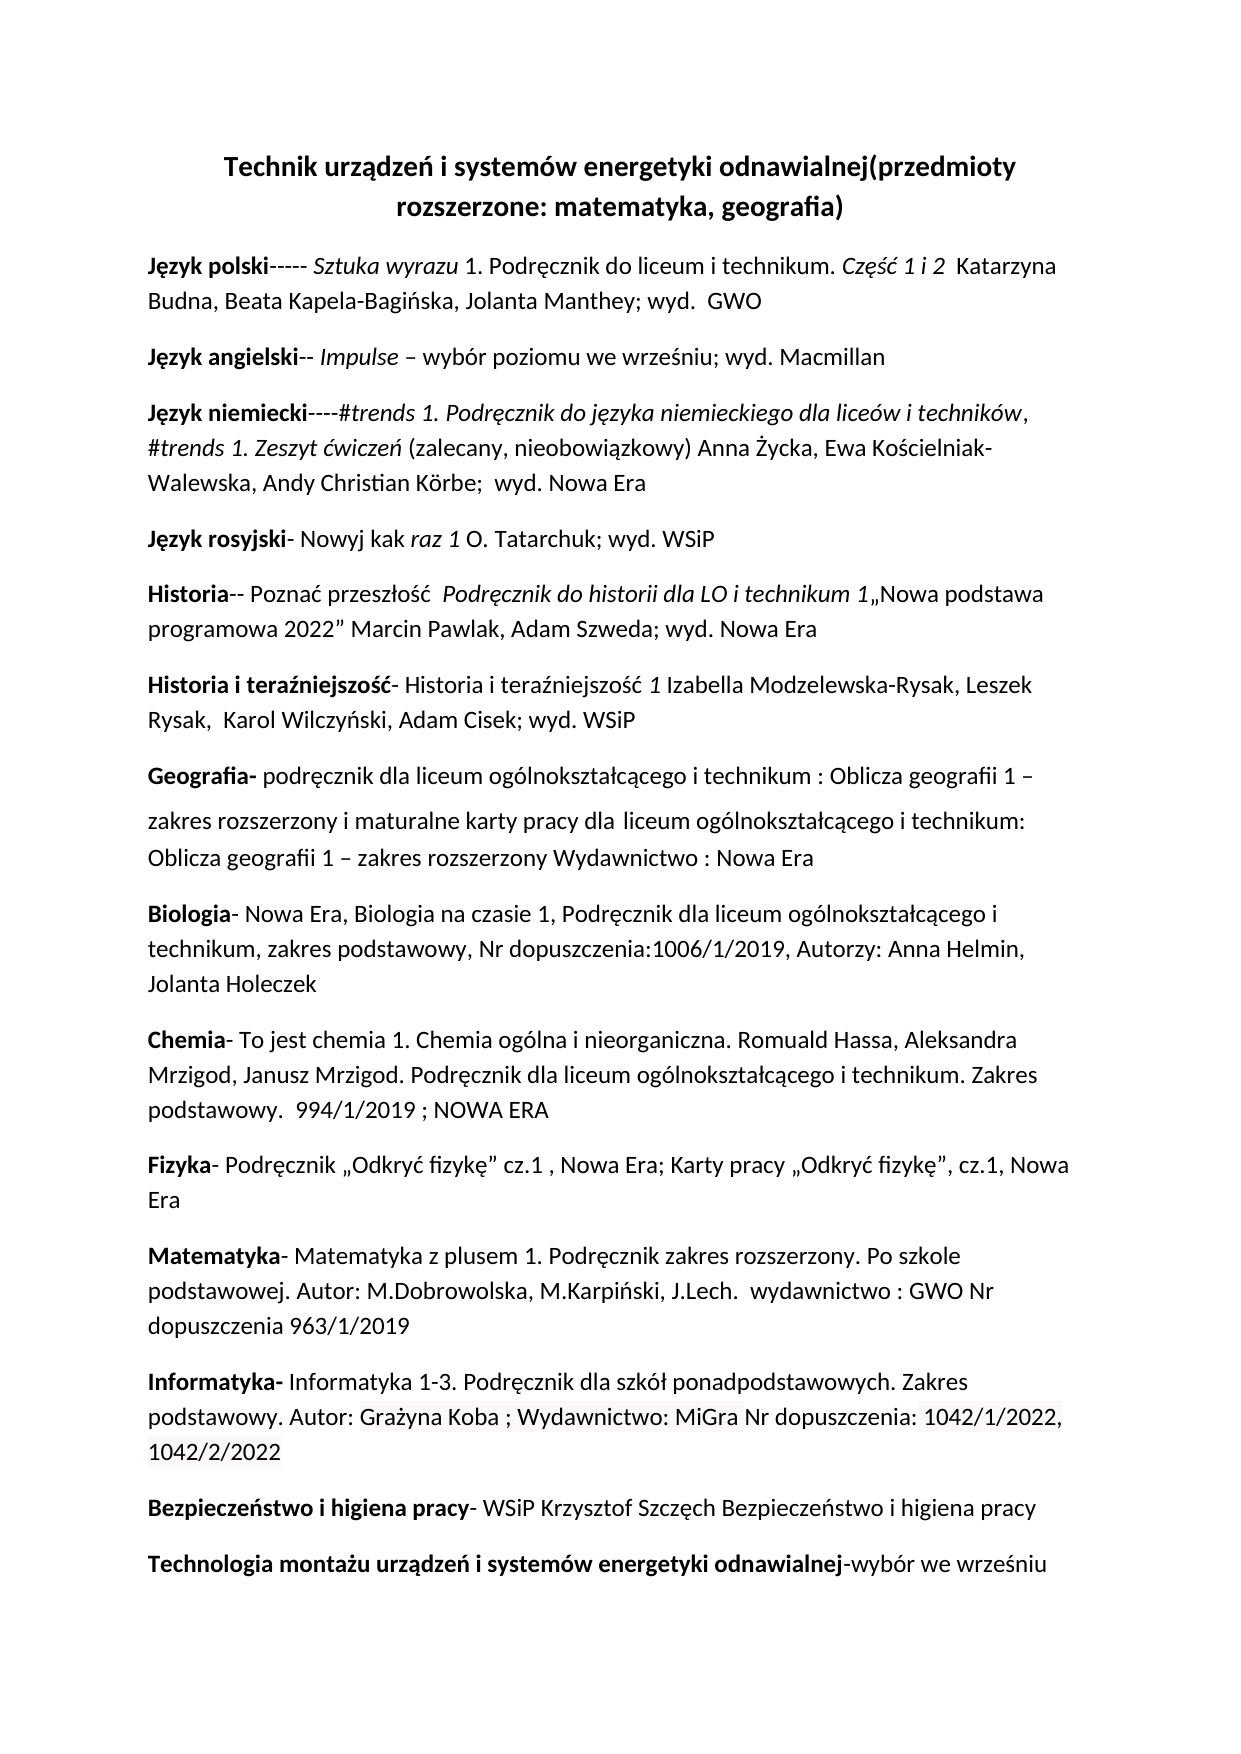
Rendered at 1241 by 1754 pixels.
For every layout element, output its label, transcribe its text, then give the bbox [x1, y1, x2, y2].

text Chemia- To jest chemia 1. Chemia ogólna i nieorganiczna. Romuald Hassa, Aleksandra Mrzigod, Janusz Mrzigod. Podręcznik dla liceum ogólnokształcącego i technikum. Zakres podstawowy. 994/1/2019 ; NOWA ERA [148, 1024, 1093, 1124]
text Bezpieczeństwo i higiena pracy- WSiP Krzysztof Szczęch Bezpieczeństwo i higiena pracy [148, 1492, 1093, 1523]
text Język angielski-- Impulse – wybór poziomu we wrześniu; wyd. Macmillan [148, 341, 1093, 372]
text Technologia montażu urządzeń i systemów energetyki odnawialnej-wybór we wrześniu [148, 1548, 1093, 1578]
text Historia i teraźniejszość- Historia i teraźniejszość 1 Izabella Modzelewska-Rysak, Leszek Rysak, Karol Wilczyński, Adam Cisek; wyd. WSiP [148, 669, 1093, 735]
text Geografia- podręcznik dla liceum ogólnokształcącego i technikum : Oblicza geografii 1 – zakres rozszerzony i maturalne karty pracy dla liceum ogólnokształcącego i technikum: Oblicza geografii 1 – zakres rozszerzony Wydawnictwo : Nowa Era [148, 760, 1093, 873]
text Historia-- Poznać przeszłość Podręcznik do historii dla LO i technikum 1„Nowa podstawa programowa 2022” Marcin Pawlak, Adam Szweda; wyd. Nowa Era [148, 579, 1093, 644]
text Technik urządzeń i systemów energetyki odnawialnej(przedmioty rozszerzone: matematyka, geografia) [148, 148, 1093, 224]
text Matematyka- Matematyka z plusem 1. Podręcznik zakres rozszerzony. Po szkole podstawowej. Autor: M.Dobrowolska, M.Karpiński, J.Lech. wydawnictwo : GWO Nr dopuszczenia 963/1/2019 [148, 1240, 1093, 1341]
text Język polski----- Sztuka wyrazu 1. Podręcznik do liceum i technikum. Część 1 i 2 Katarzyna Budna, Beata Kapela-Bagińska, Jolanta Manthey; wyd. GWO [148, 250, 1093, 316]
text Fizyka- Podręcznik „Odkryć fizykę” cz.1 , Nowa Era; Karty pracy „Odkryć fizykę”, cz.1, Nowa Era [148, 1149, 1093, 1215]
text Język niemiecki----#trends 1. Podręcznik do języka niemieckiego dla liceów i techników, #trends 1. Zeszyt ćwiczeń (zalecany, nieobowiązkowy) Anna Życka, Ewa Kościelniak-Walewska, Andy Christian Körbe; wyd. Nowa Era [148, 397, 1093, 497]
text Informatyka- Informatyka 1-3. Podręcznik dla szkół ponadpodstawowych. Zakres podstawowy. Autor: Grażyna Koba ; Wydawnictwo: MiGra Nr dopuszczenia: 1042/1/2022, 1042/2/2022 [148, 1366, 1093, 1467]
text Język rosyjski- Nowyj kak raz 1 O. Tatarchuk; wyd. WSiP [148, 523, 1093, 553]
text Biologia- Nowa Era, Biologia na czasie 1, Podręcznik dla liceum ogólnokształcącego i technikum, zakres podstawowy, Nr dopuszczenia:1006/1/2019, Autorzy: Anna Helmin, Jolanta Holeczek [148, 898, 1093, 998]
